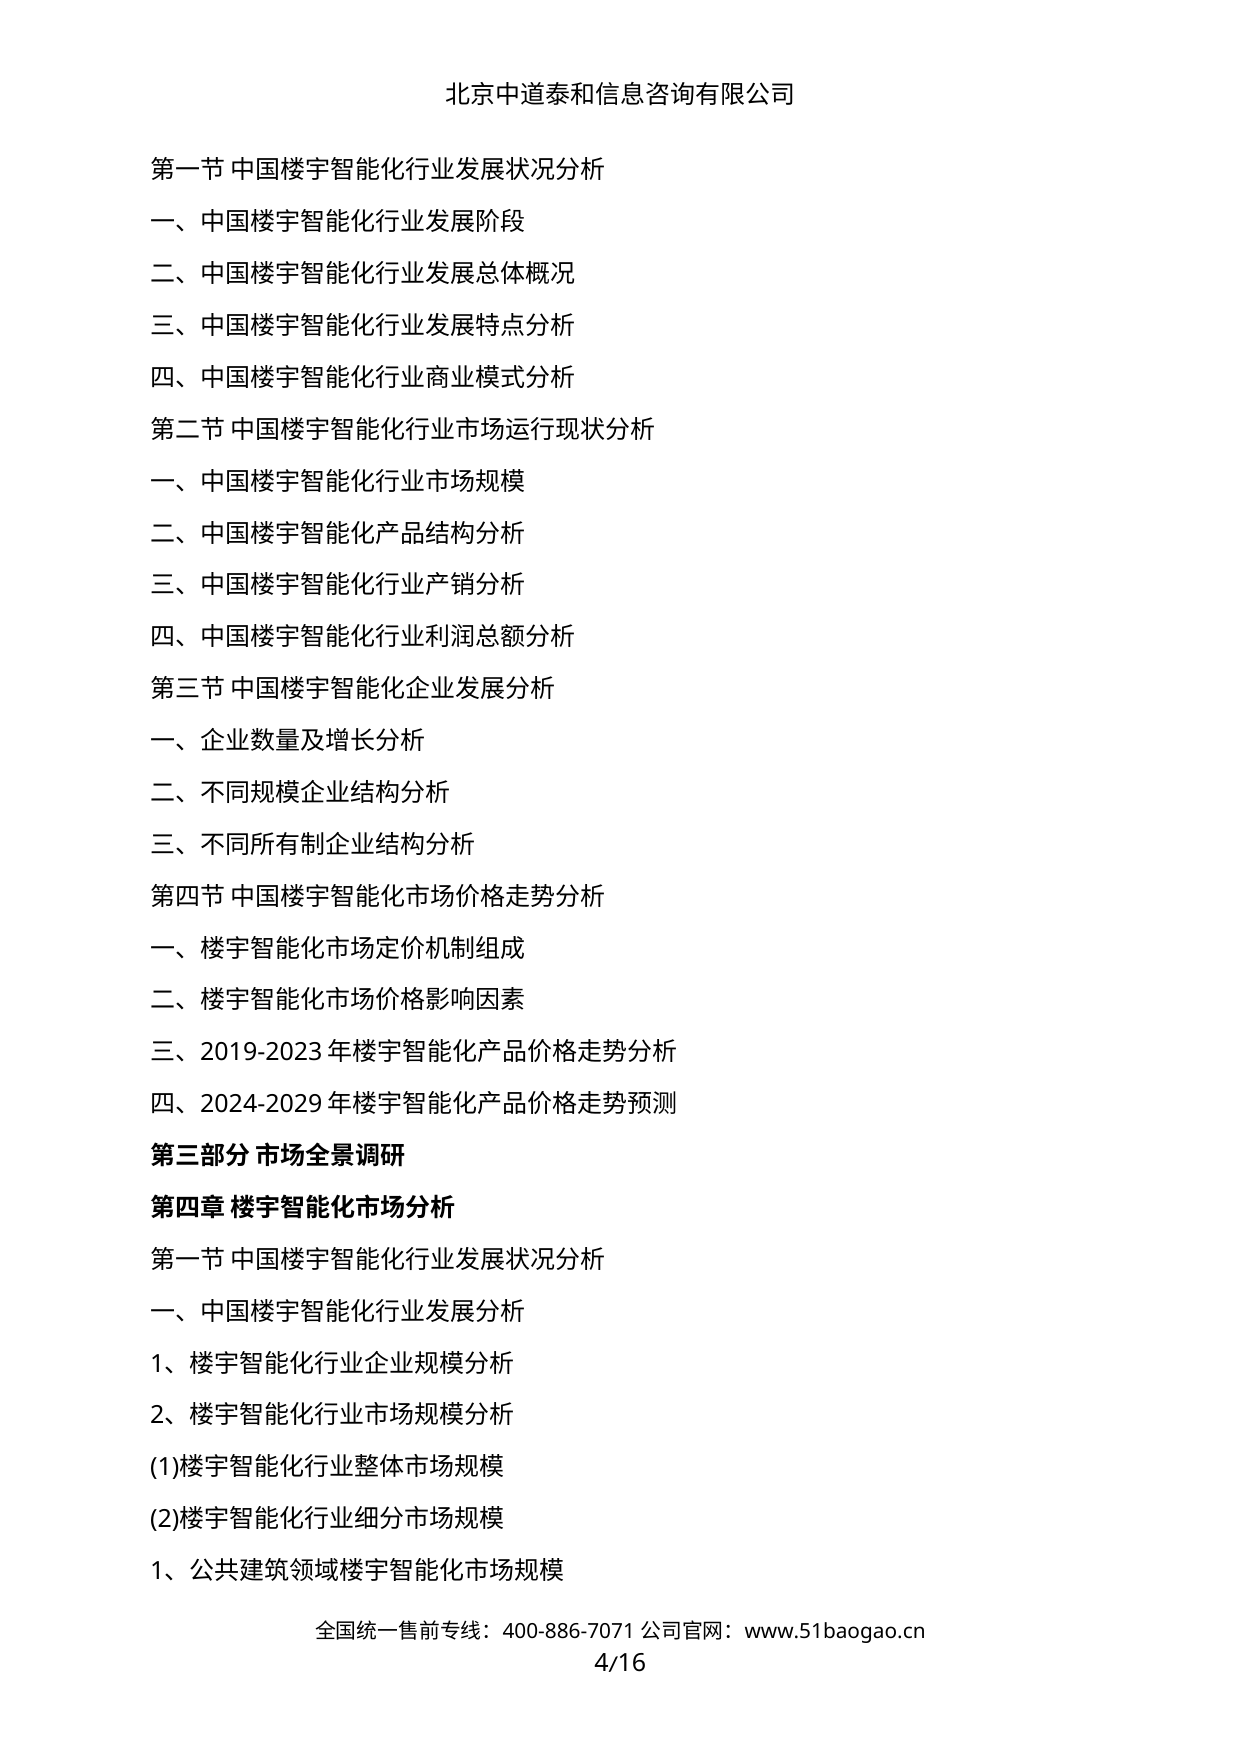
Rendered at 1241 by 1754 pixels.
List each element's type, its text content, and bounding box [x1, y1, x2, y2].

text 1、公共建筑领域楼宇智能化市场规模 [150, 1551, 1090, 1587]
text 第一节 中国楼宇智能化行业发展状况分析 [150, 150, 1090, 186]
text 三、中国楼宇智能化行业产销分析 [150, 565, 1090, 601]
text 二、中国楼宇智能化行业发展总体概况 [150, 254, 1090, 290]
text 三、不同所有制企业结构分析 [150, 824, 1090, 861]
text 三、2019-2023年楼宇智能化产品价格走势分析 [150, 1032, 1090, 1068]
text 第四章 楼宇智能化市场分析 [150, 1187, 1090, 1224]
text 一、企业数量及增长分析 [150, 721, 1090, 757]
text 第二节 中国楼宇智能化行业市场运行现状分析 [150, 409, 1090, 446]
text 1、楼宇智能化行业企业规模分析 [150, 1343, 1090, 1379]
text 2、楼宇智能化行业市场规模分析 [150, 1395, 1090, 1431]
text 一、中国楼宇智能化行业发展阶段 [150, 202, 1090, 238]
text 第一节 中国楼宇智能化行业发展状况分析 [150, 1239, 1090, 1276]
text (2)楼宇智能化行业细分市场规模 [150, 1499, 1090, 1535]
text 第三节 中国楼宇智能化企业发展分析 [150, 669, 1090, 705]
text 二、不同规模企业结构分析 [150, 772, 1090, 809]
text 一、中国楼宇智能化行业发展分析 [150, 1291, 1090, 1327]
text 二、中国楼宇智能化产品结构分析 [150, 513, 1090, 549]
text 四、2024-2029年楼宇智能化产品价格走势预测 [150, 1084, 1090, 1120]
text 一、中国楼宇智能化行业市场规模 [150, 461, 1090, 497]
text 第三部分 市场全景调研 [150, 1136, 1090, 1172]
text 二、楼宇智能化市场价格影响因素 [150, 980, 1090, 1016]
text 一、楼宇智能化市场定价机制组成 [150, 928, 1090, 964]
text 三、中国楼宇智能化行业发展特点分析 [150, 306, 1090, 342]
text 第四节 中国楼宇智能化市场价格走势分析 [150, 876, 1090, 912]
text 四、中国楼宇智能化行业商业模式分析 [150, 357, 1090, 394]
text (1)楼宇智能化行业整体市场规模 [150, 1447, 1090, 1483]
text 四、中国楼宇智能化行业利润总额分析 [150, 617, 1090, 653]
